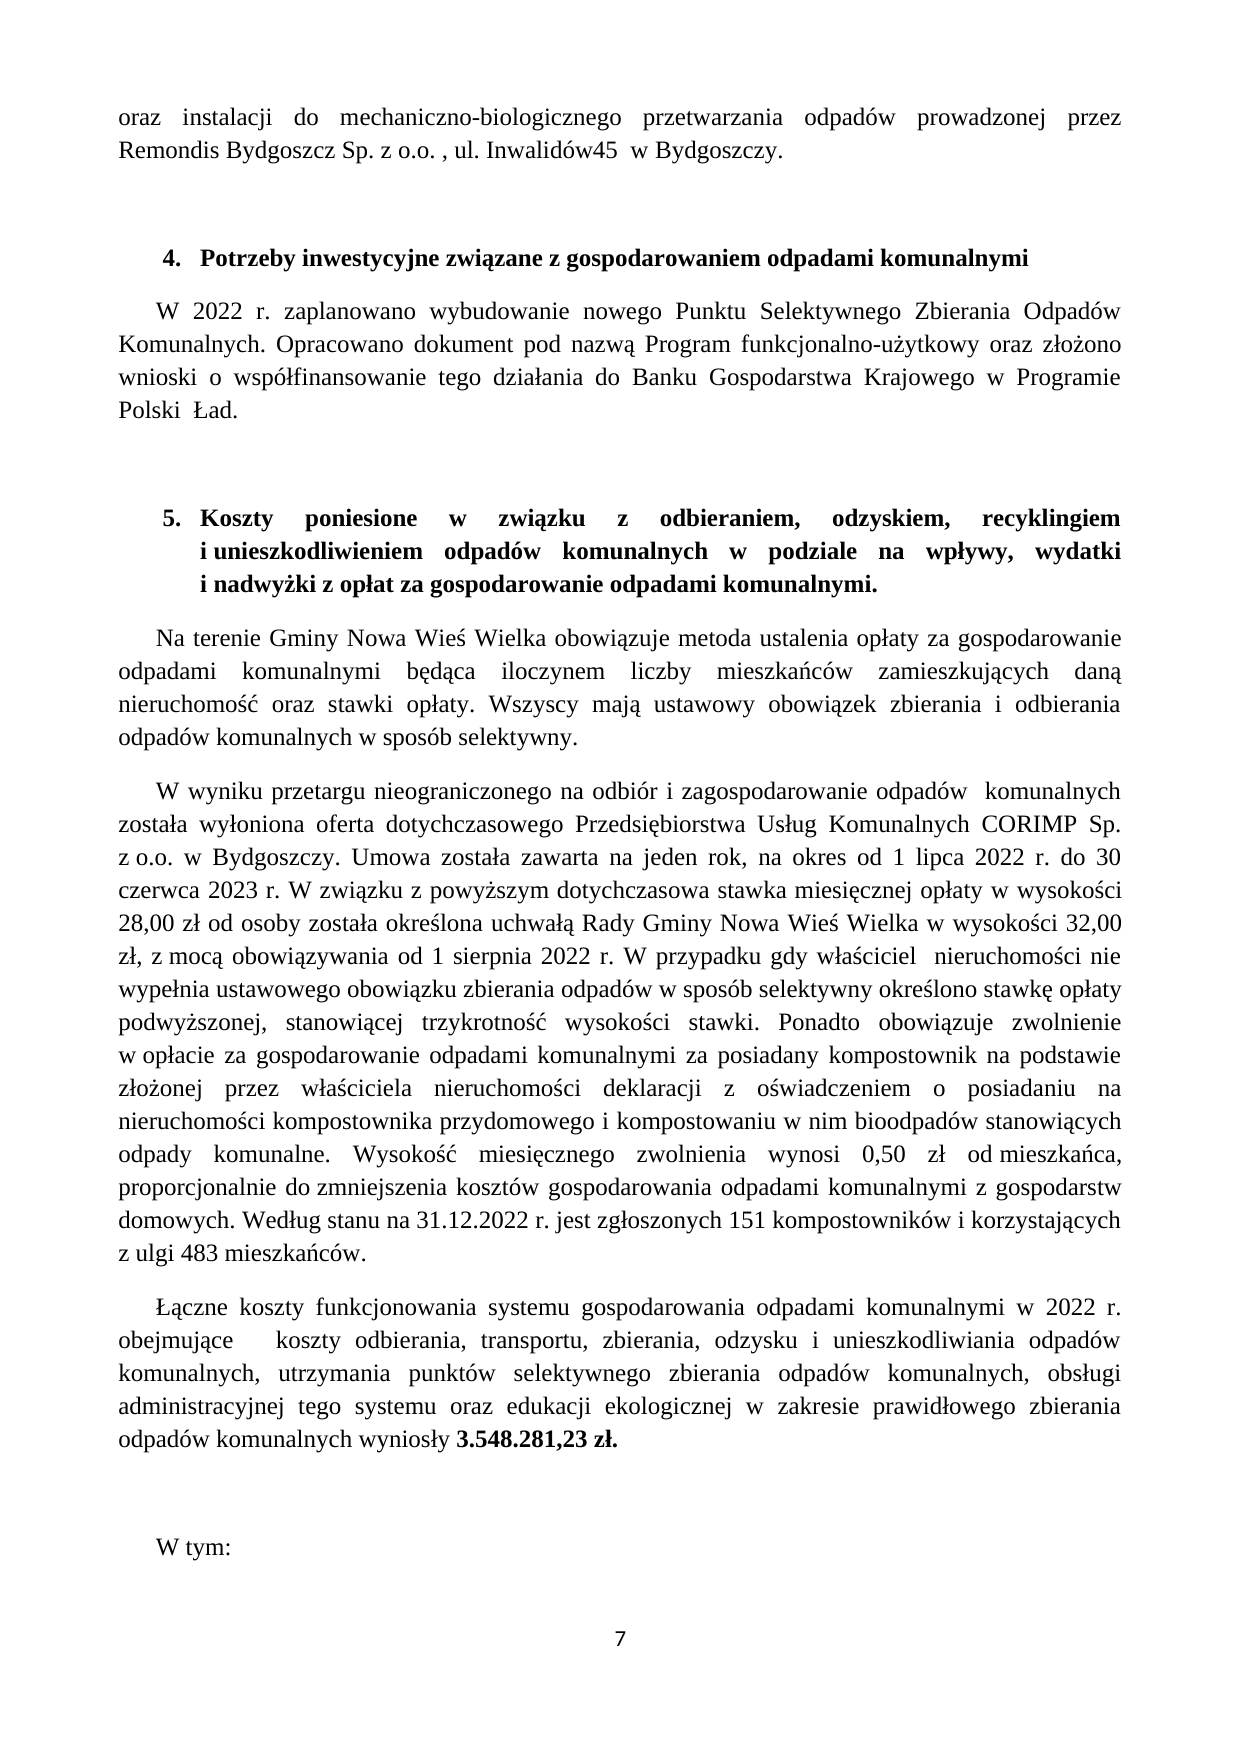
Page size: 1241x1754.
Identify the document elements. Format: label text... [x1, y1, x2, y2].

text Na terenie Gminy Nowa Wieś Wielka obowiązuje metoda ustalenia opłaty za gospodarowanie odpadami komunalnymi będąca iloczynem liczby mieszkańców zamieszkujących daną nieruchomość oraz stawki opłaty. Wszyscy mają ustawowy obowiązek zbierania i odbierania odpadów komunalnych w sposób selektywny. [118, 623, 1122, 751]
list Koszty poniesione w związku z odbieraniem, odzyskiem, recyklingiem i unieszkodliwieniem odpadów komunalnych w podziale na wpływy, wydatki i nadwyżki z opłat za gospodarowanie odpadami komunalnymi. [162, 503, 1122, 598]
text W wyniku przetargu nieograniczonego na odbiór i zagospodarowanie odpadów komunalnych została wyłoniona oferta dotychczasowego Przedsiębiorstwa Usług Komunalnych CORIMP Sp. z o.o. w Bydgoszczy. Umowa została zawarta na jeden rok, na okres od 1 lipca 2022 r. do 30 czerwca 2023 r. W związku z powyższym dotychczasowa stawka miesięcznej opłaty w wysokości 28,00 zł od osoby została określona uchwałą Rady Gminy Nowa Wieś Wielka w wysokości 32,00 zł, z mocą obowiązywania od 1 sierpnia 2022 r. W przypadku gdy właściciel nieruchomości nie wypełnia ustawowego obowiązku zbierania odpadów w sposób selektywny określono stawkę opłaty podwyższonej, stanowiącej trzykrotność wysokości stawki. Ponadto obowiązuje zwolnienie w opłacie za gospodarowanie odpadami komunalnymi za posiadany kompostownik na podstawie złożonej przez właściciela nieruchomości deklaracji z oświadczeniem o posiadaniu na nieruchomości kompostownika przydomowego i kompostowaniu w nim bioodpadów stanowiących odpady komunalne. Wysokość miesięcznego zwolnienia wynosi 0,50 zł od mieszkańca, proporcjonalnie do zmniejszenia kosztów gospodarowania odpadami komunalnymi z gospodarstw domowych. Według stanu na 31.12.2022 r. jest zgłoszonych 151 kompostowników i korzystających z ulgi 483 mieszkańców. [118, 776, 1122, 1267]
text Łączne koszty funkcjonowania systemu gospodarowania odpadami komunalnymi w 2022 r. obejmujące koszty odbierania, transportu, zbierania, odzysku i unieszkodliwiania odpadów komunalnych, utrzymania punktów selektywnego zbierania odpadów komunalnych, obsługi administracyjnej tego systemu oraz edukacji ekologicznej w zakresie prawidłowego zbierania odpadów komunalnych wyniosły 3.548.281,23 zł. [118, 1292, 1122, 1453]
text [118, 102, 1122, 164]
text W 2022 r. zaplanowano wybudowanie nowego Punktu Selektywnego Zbierania Odpadów Komunalnych. Opracowano dokument pod nazwą Program funkcjonalno-użytkowy oraz złożono wnioski o współfinansowanie tego działania do Banku Gospodarstwa Krajowego w Programie Polski Ład. [118, 296, 1122, 424]
list Potrzeby inwestycyjne związane z gospodarowaniem odpadami komunalnymi [162, 243, 1122, 271]
text W tym: [118, 1532, 1122, 1561]
